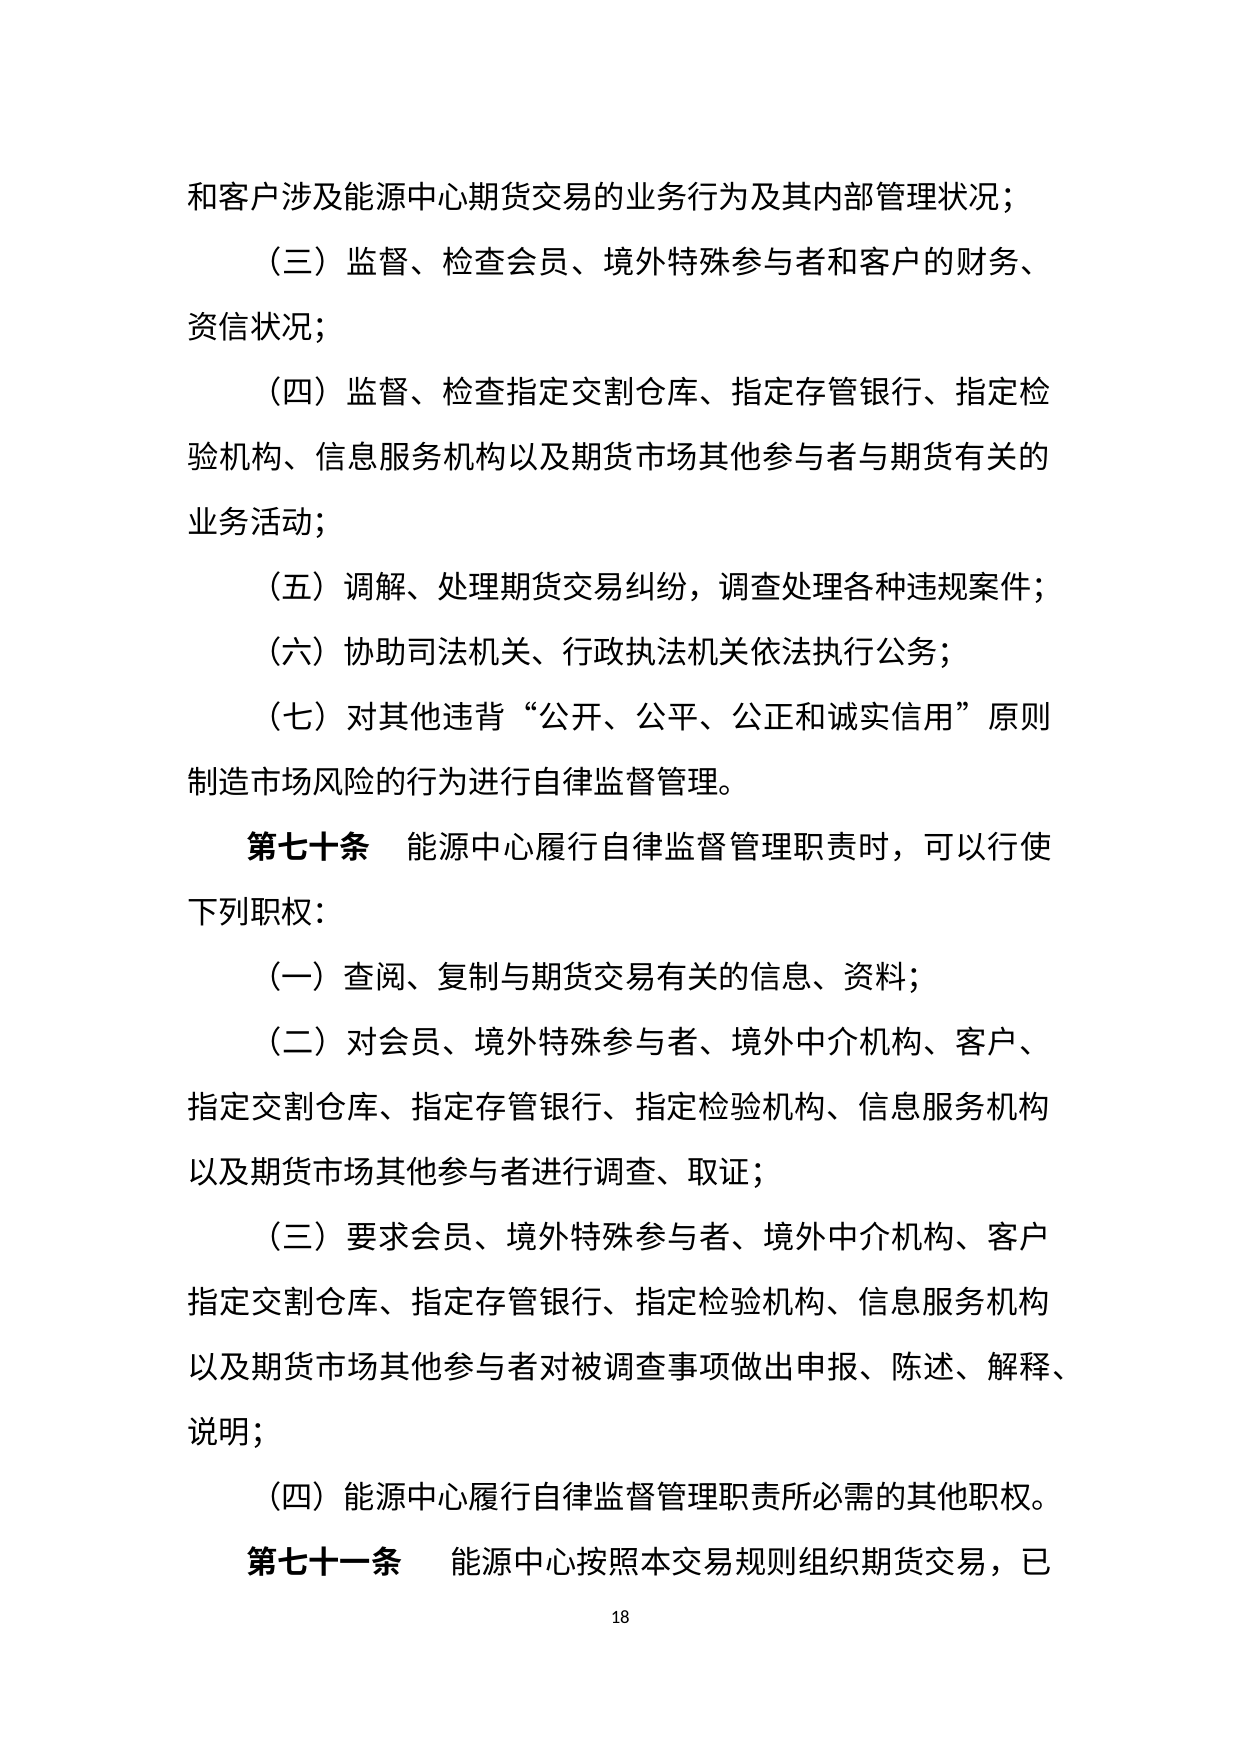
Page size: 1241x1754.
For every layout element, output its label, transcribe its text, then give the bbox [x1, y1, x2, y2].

text （七）对其他违背“公开、公平、公正和诚实信用”原则、制造市场风险的行为进行自律监督管理。 [187, 682, 1053, 812]
text 第七十条 能源中心履行自律监督管理职责时，可以行使下列职权： [187, 812, 1053, 942]
text （三）监督、检查会员、境外特殊参与者和客户的财务、资信状况； [187, 227, 1053, 357]
text （四）监督、检查指定交割仓库、指定存管银行、指定检验机构、信息服务机构以及期货市场其他参与者与期货有关的业务活动； [187, 357, 1053, 552]
text （一）查阅、复制与期货交易有关的信息、资料； [187, 942, 1053, 1007]
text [187, 162, 1053, 227]
text （六）协助司法机关、行政执法机关依法执行公务； [187, 617, 1053, 682]
text （四）能源中心履行自律监督管理职责所必需的其他职权。 [187, 1462, 1053, 1527]
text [187, 1527, 1053, 1592]
text （二）对会员、境外特殊参与者、境外中介机构、客户、指定交割仓库、指定存管银行、指定检验机构、信息服务机构以及期货市场其他参与者进行调查、取证； [187, 1007, 1053, 1202]
text （三）要求会员、境外特殊参与者、境外中介机构、客户、指定交割仓库、指定存管银行、指定检验机构、信息服务机构以及期货市场其他参与者对被调查事项做出申报、陈述、解释、说明； [187, 1202, 1053, 1462]
text （五）调解、处理期货交易纠纷，调查处理各种违规案件； [187, 552, 1053, 617]
